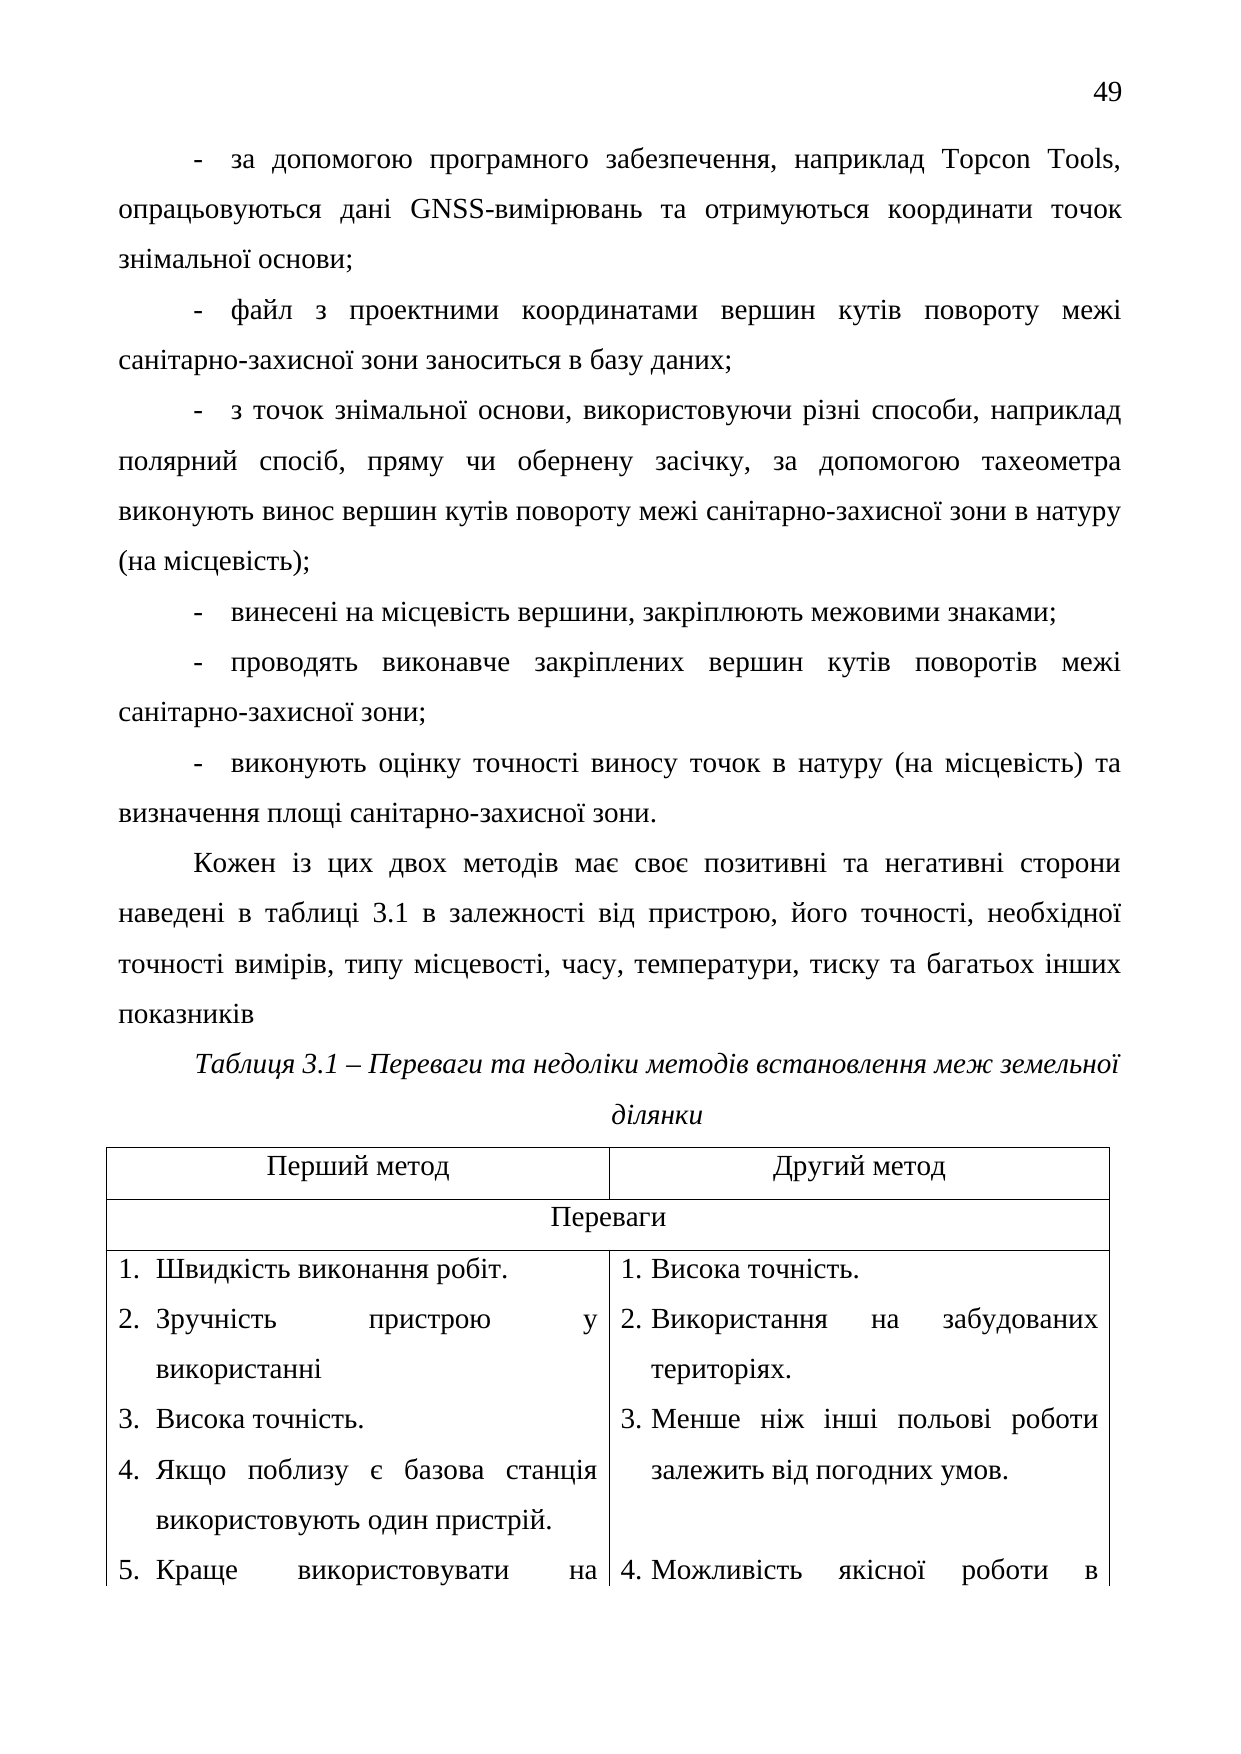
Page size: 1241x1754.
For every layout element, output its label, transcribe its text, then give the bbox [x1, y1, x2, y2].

list винесені на місцевість вершини, закріплюють межовими знаками; [118, 594, 1122, 627]
list файл з проектними координатами вершин кутів повороту межі санітарно-захисної зони заноситься в базу даних; [118, 292, 1122, 376]
text Таблиця 3.1 – Переваги та недоліки методів встановлення меж земельної ділянки [192, 1047, 1122, 1130]
table_header Другий метод [610, 1148, 1109, 1198]
list проводять виконавче закріплених вершин кутів поворотів межі санітарно-захисної зони; [118, 644, 1122, 728]
table_cell Висока точність. Використання на забудованих територіях. Менше ніж інші польові роботи залежить від погодних умов. [610, 1251, 1109, 1552]
list за допомогою програмного забезпечення, наприклад Topcon Tools, опрацьовуються дані GNSS-вимірювань та отримуються координати точок знімальної основи; [118, 141, 1122, 275]
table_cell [107, 1553, 609, 1586]
list з точок знімальної основи, використовуючи різні способи, наприклад полярний спосіб, пряму чи обернену засічку, за допомогою тахеометра виконують винос вершин кутів повороту межі санітарно-захисної зони в натуру (на місцевість); [118, 392, 1122, 577]
text Кожен із цих двох методів має своє позитивні та негативні сторони наведені в таблиці 3.1 в залежності від пристрою, його точності, необхідної точності вимірів, типу місцевості, часу, температури, тиску та багатьох інших показників [118, 845, 1122, 1030]
table_cell Переваги [107, 1200, 1109, 1250]
table_header Перший метод [107, 1148, 609, 1198]
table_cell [610, 1553, 1109, 1586]
list виконують оцінку точності виносу точок в натуру (на місцевість) та визначення площі санітарно-захисної зони. [118, 745, 1122, 828]
table_cell Швидкість виконання робіт. Зручність пристрою у використанні Висока точність. Якщо поблизу є базова станція використовують один пристрій. [107, 1251, 609, 1552]
